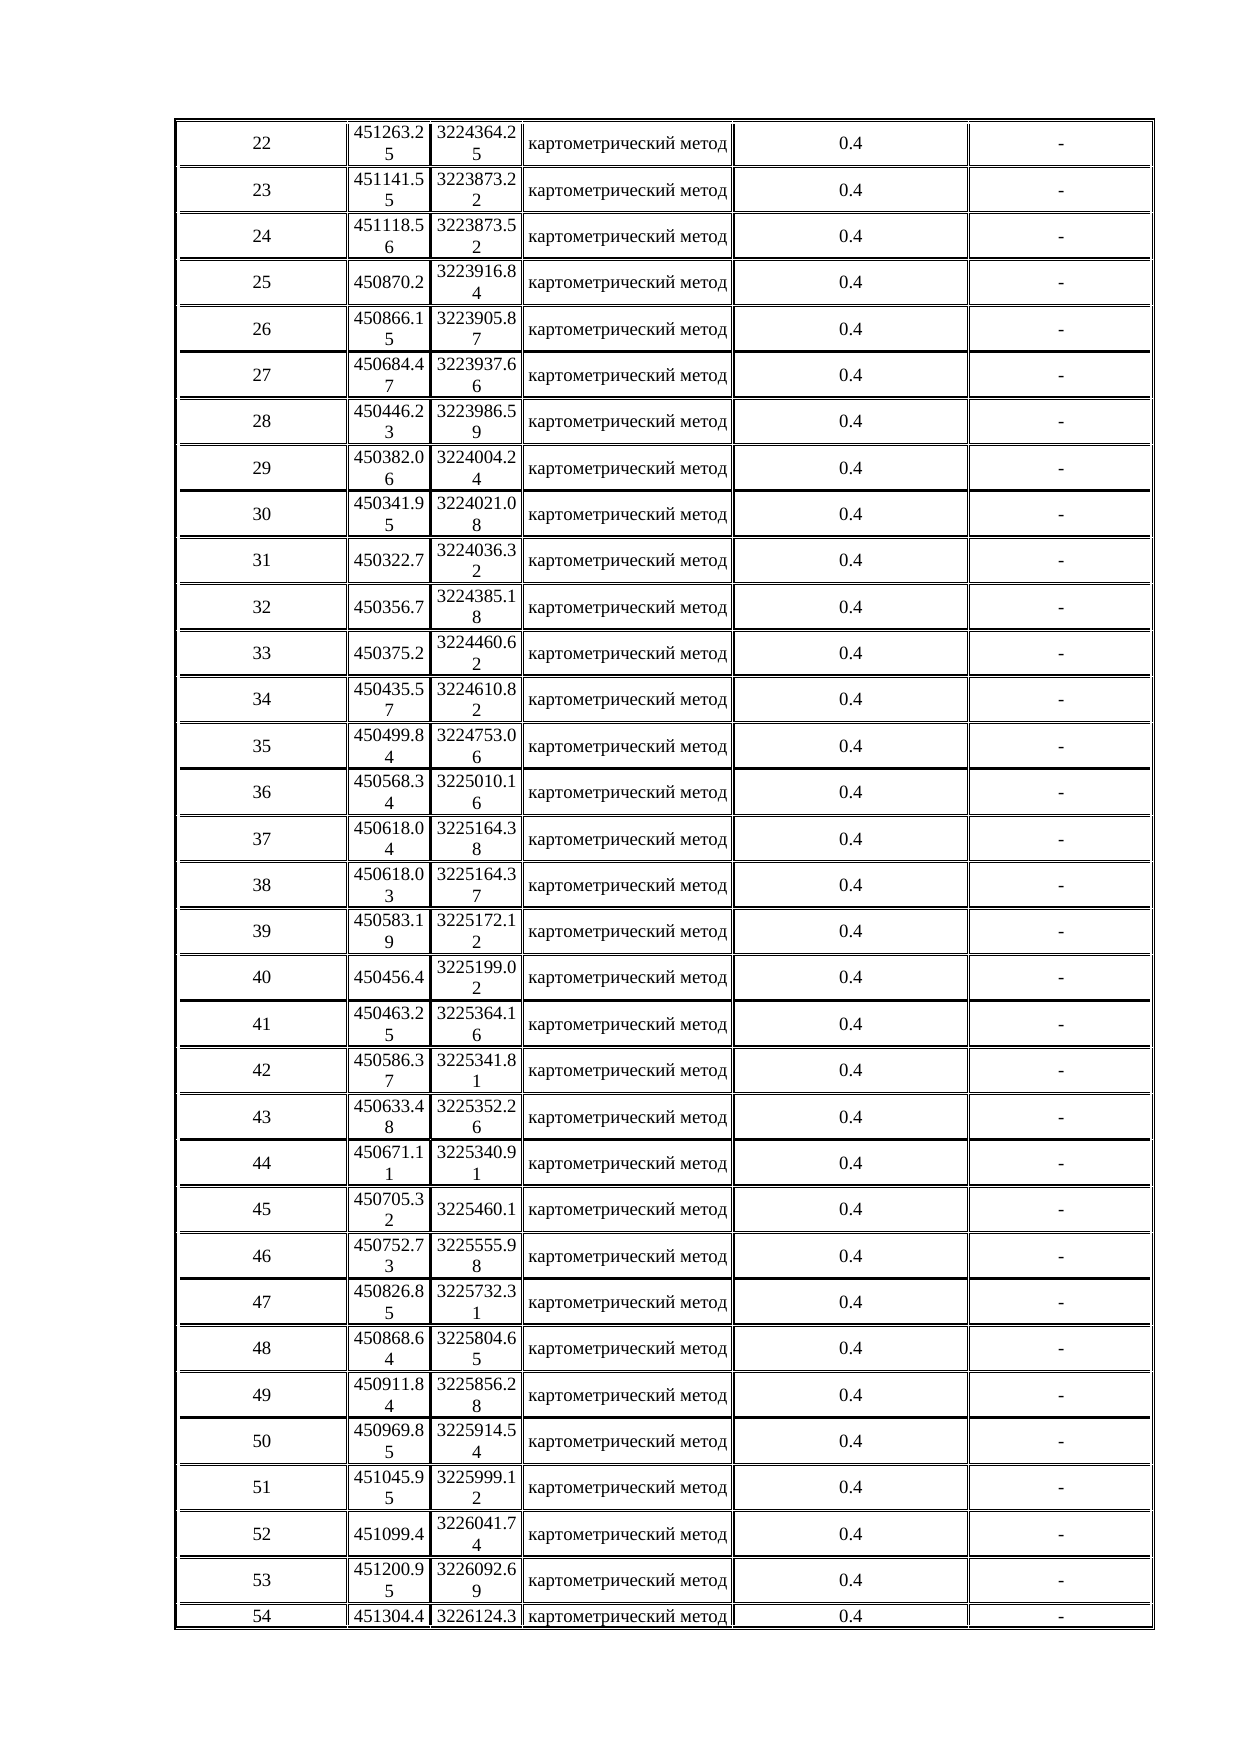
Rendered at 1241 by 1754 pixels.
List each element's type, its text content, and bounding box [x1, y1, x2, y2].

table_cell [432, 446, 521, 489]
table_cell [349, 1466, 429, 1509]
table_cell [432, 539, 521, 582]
table_cell 3224364.25 [430, 122, 523, 164]
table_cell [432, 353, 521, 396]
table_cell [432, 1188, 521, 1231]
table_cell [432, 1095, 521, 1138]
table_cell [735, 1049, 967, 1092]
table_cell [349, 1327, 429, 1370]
table_cell картометрический метод [524, 214, 731, 257]
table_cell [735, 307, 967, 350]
table_cell 0.4 [735, 261, 967, 303]
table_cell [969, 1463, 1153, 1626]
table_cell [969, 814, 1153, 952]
table_cell 22 [177, 122, 347, 164]
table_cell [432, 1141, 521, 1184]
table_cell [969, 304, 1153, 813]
table_cell - [970, 257, 1152, 303]
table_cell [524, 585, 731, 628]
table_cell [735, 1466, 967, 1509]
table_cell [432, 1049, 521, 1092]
table_cell 0.4 [735, 214, 967, 257]
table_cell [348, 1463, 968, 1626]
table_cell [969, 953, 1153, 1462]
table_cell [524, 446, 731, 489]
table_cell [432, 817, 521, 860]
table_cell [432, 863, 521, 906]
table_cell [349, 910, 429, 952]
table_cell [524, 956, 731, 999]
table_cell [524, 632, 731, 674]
table_cell 0.4 [733, 122, 968, 164]
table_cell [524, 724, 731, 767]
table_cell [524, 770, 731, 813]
table_cell 0.4 [735, 168, 967, 211]
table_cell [523, 120, 733, 164]
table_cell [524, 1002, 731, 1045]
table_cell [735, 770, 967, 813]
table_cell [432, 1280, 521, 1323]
table_cell 25 [177, 257, 346, 303]
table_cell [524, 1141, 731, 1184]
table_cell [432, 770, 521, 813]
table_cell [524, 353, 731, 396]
table_cell 451118.56 [349, 214, 429, 257]
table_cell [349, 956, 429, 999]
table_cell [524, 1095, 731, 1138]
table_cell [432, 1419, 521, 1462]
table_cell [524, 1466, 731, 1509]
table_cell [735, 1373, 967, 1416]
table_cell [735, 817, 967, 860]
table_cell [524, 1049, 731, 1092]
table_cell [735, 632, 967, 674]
table_cell 3223916.84 [432, 261, 521, 303]
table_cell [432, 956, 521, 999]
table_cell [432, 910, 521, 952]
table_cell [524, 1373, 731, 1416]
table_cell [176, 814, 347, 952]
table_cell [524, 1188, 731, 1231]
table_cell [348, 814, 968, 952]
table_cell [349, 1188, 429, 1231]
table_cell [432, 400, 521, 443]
table_cell - [969, 211, 1153, 257]
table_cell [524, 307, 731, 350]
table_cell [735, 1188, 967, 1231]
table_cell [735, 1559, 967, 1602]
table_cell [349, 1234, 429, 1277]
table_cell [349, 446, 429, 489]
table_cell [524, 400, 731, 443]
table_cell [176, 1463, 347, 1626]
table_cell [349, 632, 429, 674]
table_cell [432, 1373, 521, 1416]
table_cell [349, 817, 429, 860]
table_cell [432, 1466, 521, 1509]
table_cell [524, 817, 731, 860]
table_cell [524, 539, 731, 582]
table_cell 24 [176, 211, 347, 257]
table_cell 23 [177, 165, 346, 211]
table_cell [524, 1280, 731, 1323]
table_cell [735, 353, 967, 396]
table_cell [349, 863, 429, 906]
table_cell 3223873.22 [432, 168, 521, 211]
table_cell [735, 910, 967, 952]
table_cell 451263.25 [348, 122, 430, 164]
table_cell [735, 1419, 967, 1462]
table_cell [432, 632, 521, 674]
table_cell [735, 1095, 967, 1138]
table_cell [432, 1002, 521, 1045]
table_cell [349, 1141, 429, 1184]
table_cell - [970, 165, 1152, 211]
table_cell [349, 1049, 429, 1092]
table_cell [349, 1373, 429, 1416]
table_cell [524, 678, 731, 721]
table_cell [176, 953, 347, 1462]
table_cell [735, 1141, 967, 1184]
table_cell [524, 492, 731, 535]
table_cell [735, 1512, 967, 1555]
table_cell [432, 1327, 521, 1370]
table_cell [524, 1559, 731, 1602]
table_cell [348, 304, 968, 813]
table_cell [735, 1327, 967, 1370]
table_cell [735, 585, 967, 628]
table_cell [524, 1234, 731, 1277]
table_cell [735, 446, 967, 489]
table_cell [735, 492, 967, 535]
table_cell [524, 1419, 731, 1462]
table_cell - [969, 122, 1152, 164]
table_cell 3223873.52 [432, 214, 521, 257]
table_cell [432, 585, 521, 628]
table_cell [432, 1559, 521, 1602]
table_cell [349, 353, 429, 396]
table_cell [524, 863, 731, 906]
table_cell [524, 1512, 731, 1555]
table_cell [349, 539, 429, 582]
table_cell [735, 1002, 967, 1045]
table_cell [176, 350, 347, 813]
table_cell картометрический метод [524, 261, 731, 303]
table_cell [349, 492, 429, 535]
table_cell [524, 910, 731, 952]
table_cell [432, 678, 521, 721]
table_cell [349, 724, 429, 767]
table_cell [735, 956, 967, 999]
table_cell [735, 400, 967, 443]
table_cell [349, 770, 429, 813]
table_cell 26 [177, 304, 346, 350]
table_cell 451141.55 [349, 168, 429, 211]
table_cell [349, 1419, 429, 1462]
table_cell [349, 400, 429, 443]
table_cell 450866.15 [349, 307, 429, 350]
table_cell картометрический метод [524, 168, 731, 211]
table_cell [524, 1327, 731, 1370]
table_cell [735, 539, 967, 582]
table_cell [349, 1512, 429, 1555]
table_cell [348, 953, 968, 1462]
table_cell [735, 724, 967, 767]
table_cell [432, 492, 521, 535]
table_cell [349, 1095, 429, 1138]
table_cell 450870.2 [349, 261, 429, 303]
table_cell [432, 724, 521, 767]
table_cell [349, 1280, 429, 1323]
table_cell 3223905.87 [432, 307, 521, 350]
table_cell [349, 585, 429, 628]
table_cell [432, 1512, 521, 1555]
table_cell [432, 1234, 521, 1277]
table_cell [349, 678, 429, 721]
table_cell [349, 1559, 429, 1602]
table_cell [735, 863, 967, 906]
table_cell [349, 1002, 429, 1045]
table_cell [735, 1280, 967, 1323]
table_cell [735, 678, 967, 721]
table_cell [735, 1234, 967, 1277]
